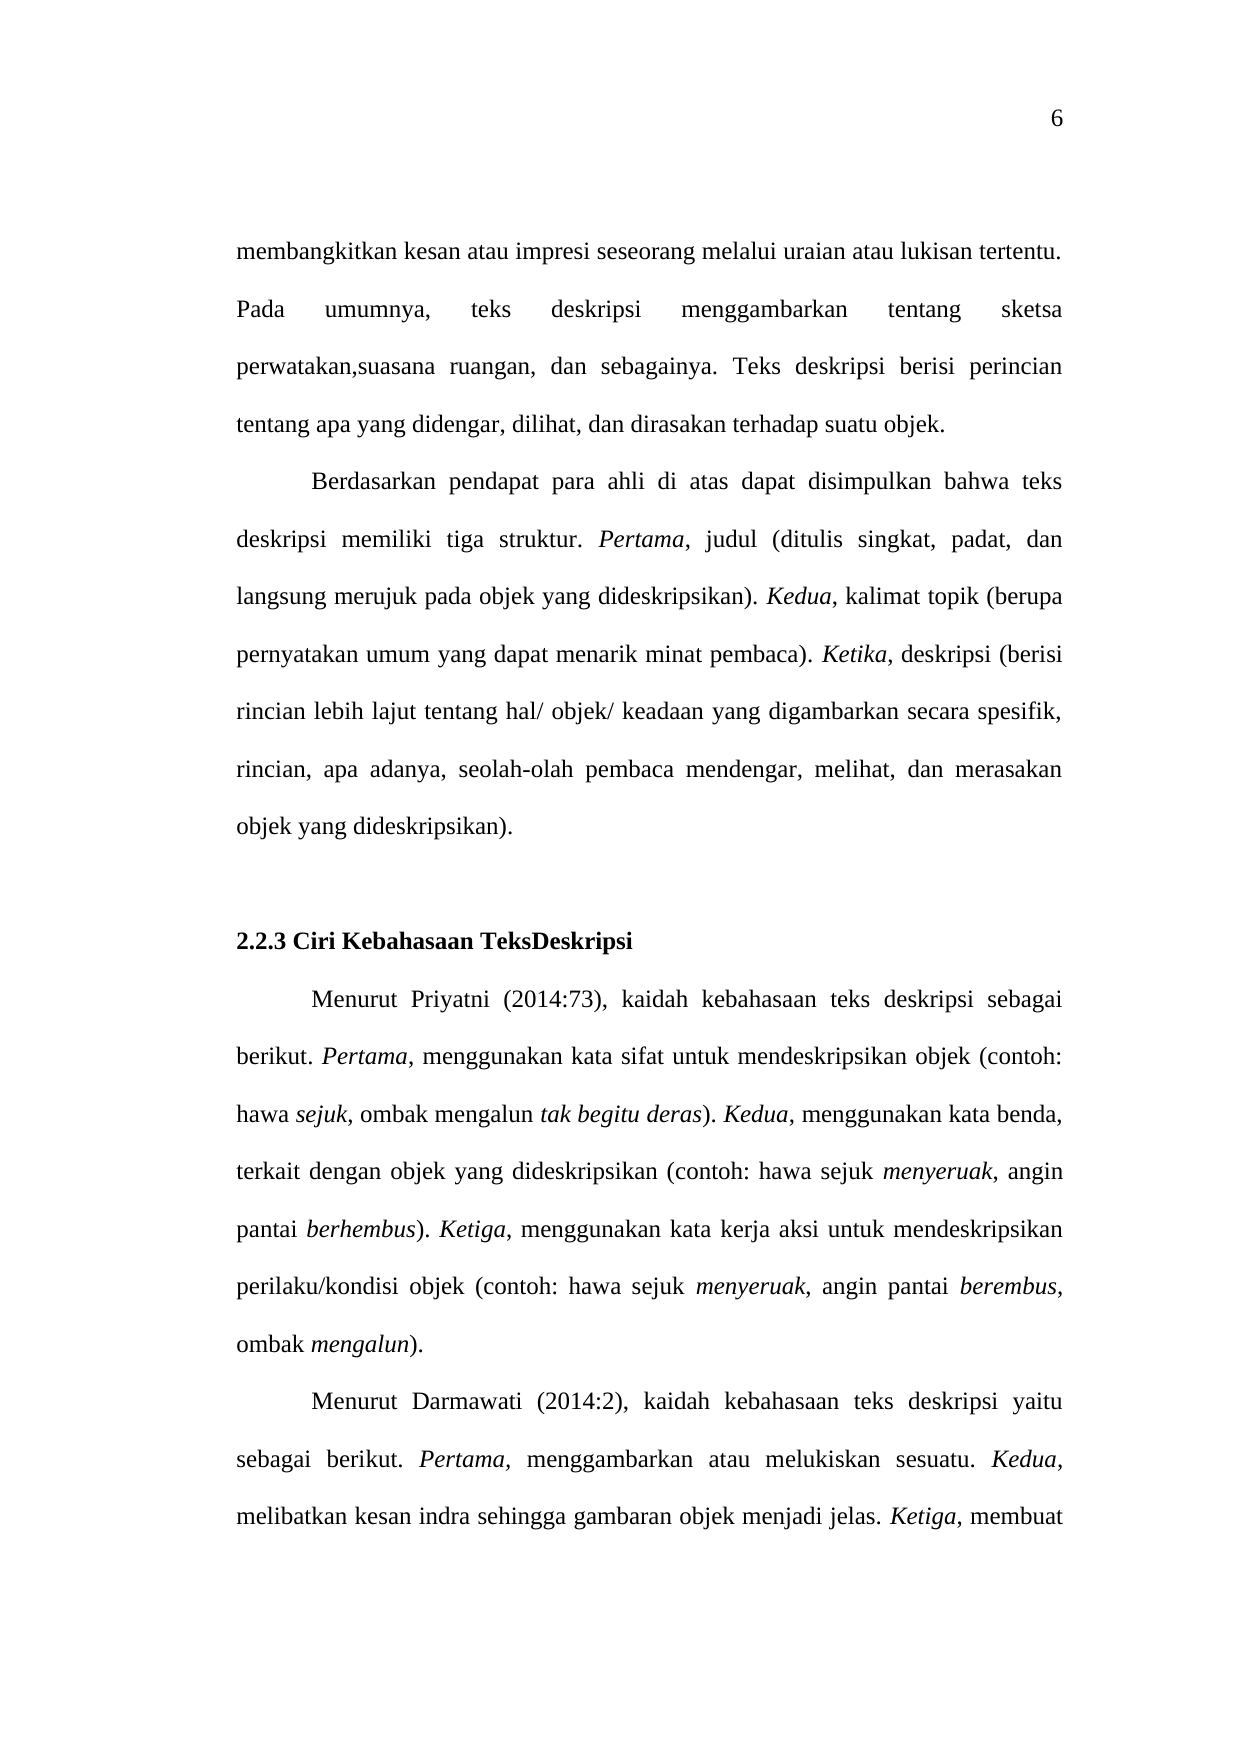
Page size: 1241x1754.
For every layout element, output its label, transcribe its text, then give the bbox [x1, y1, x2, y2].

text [236, 1386, 1063, 1530]
text Berdasarkan pendapat para ahli di atas dapat disimpulkan bahwa teks deskripsi memiliki tiga struktur. Pertama, judul (ditulis singkat, padat, dan langsung merujuk pada objek yang dideskripsikan). Kedua, kalimat topik (berupa pernyatakan umum yang dapat menarik minat pembaca). Ketika, deskripsi (berisi rincian lebih lajut tentang hal/ objek/ keadaan yang digambarkan secara spesifik, rincian, apa adanya, seolah-olah pembaca mendengar, melihat, dan merasakan objek yang dideskripsikan). [236, 466, 1063, 840]
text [236, 236, 1063, 437]
text Menurut Priyatni (2014:73), kaidah kebahasaan teks deskripsi sebagai berikut. Pertama, menggunakan kata sifat untuk mendeskripsikan objek (contoh: hawa sejuk, ombak mengalun tak begitu deras). Kedua, menggunakan kata benda, terkait dengan objek yang dideskripsikan (contoh: hawa sejuk menyeruak, angin pantai berhembus). Ketiga, menggunakan kata kerja aksi untuk mendeskripsikan perilaku/kondisi objek (contoh: hawa sejuk menyeruak, angin pantai berembus, ombak mengalun). [236, 984, 1063, 1357]
subtitle 2.2.3 Ciri Kebahasaan TeksDeskripsi [236, 926, 1063, 955]
